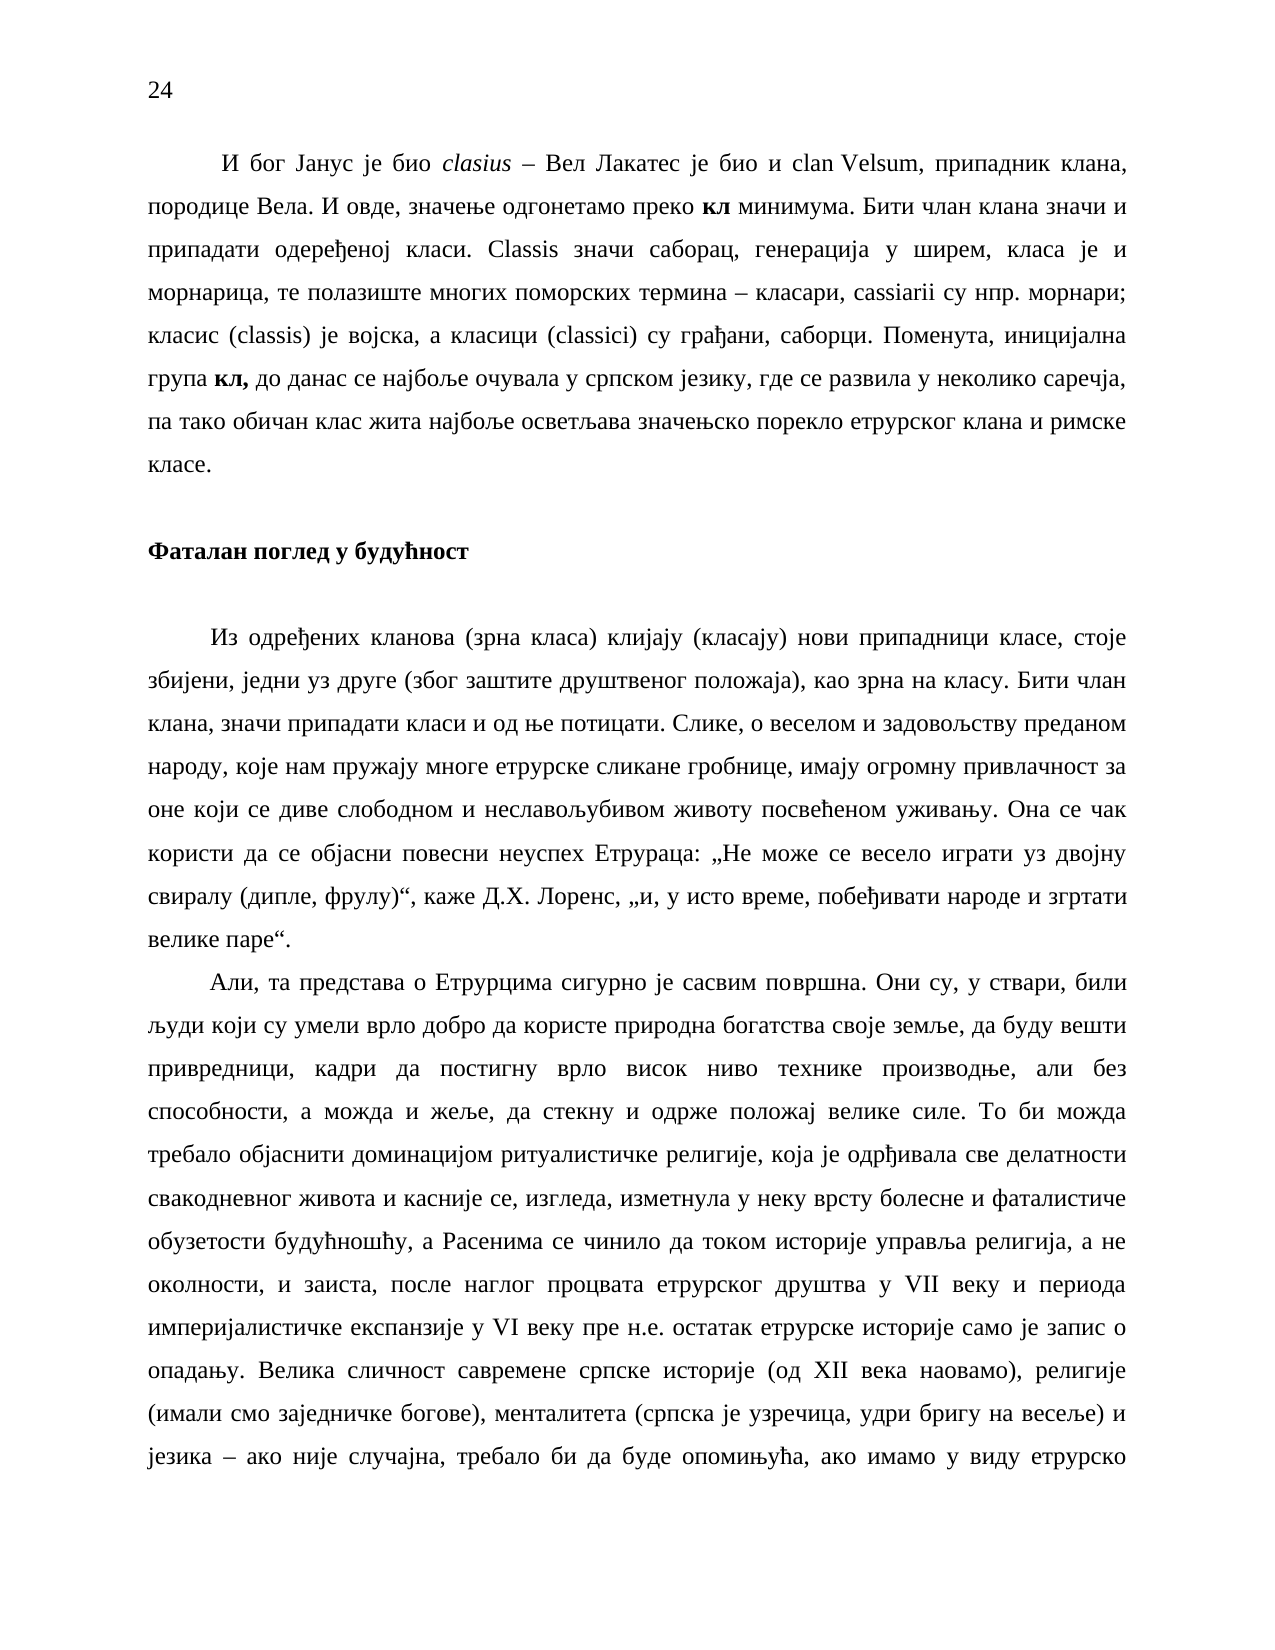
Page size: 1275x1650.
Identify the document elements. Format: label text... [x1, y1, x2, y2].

text И бог Јанус је био clasius – Вел Лакатес је био и clan Velsum, припадник клана, породице Вела. И овде, значење одгонетамо преко кл минимума. Бити члан клана значи и припадати одеређеној класи. Classis значи саборац, генерација у ширем, класа је и морнарица, те полазиште многих поморских термина – класари, cassiarii су нпр. морнари; класис (classis) је војска, а класици (classici) су грађани, саборци. Поменута, иницијална група кл, до данас се најбоље очувала у српском језику, где се развила у неколико саречја, па тако обичан клас жита најбоље осветљава значењско порекло етрурског клана и римске класе. [148, 148, 1127, 478]
text Фаталан поглед у будућност [148, 536, 1127, 564]
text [148, 967, 1127, 1470]
text Из одређених кланова (зрна класа) клијају (класају) нови припадници класе, стоје збијени, једни уз друге (због заштите друштвеног положаја), као зрна на класу. Бити члан клана, значи припадати класи и од ње потицати. Слике, о веселом и задовољству преданом народу, које нам пружају многе етрурске сликане гробнице, имају огромну привлачност за оне који се диве слободном и неславољубивом животу посвећеном уживању. Она се чак користи да се објасни повесни неуспех Етрураца: „Не може се весело играти уз двојну свиралу (дипле, фрулу)“, каже Д.Х. Лоренс, „и, у исто време, побеђивати народе и згртати велике паре“. [148, 622, 1127, 953]
